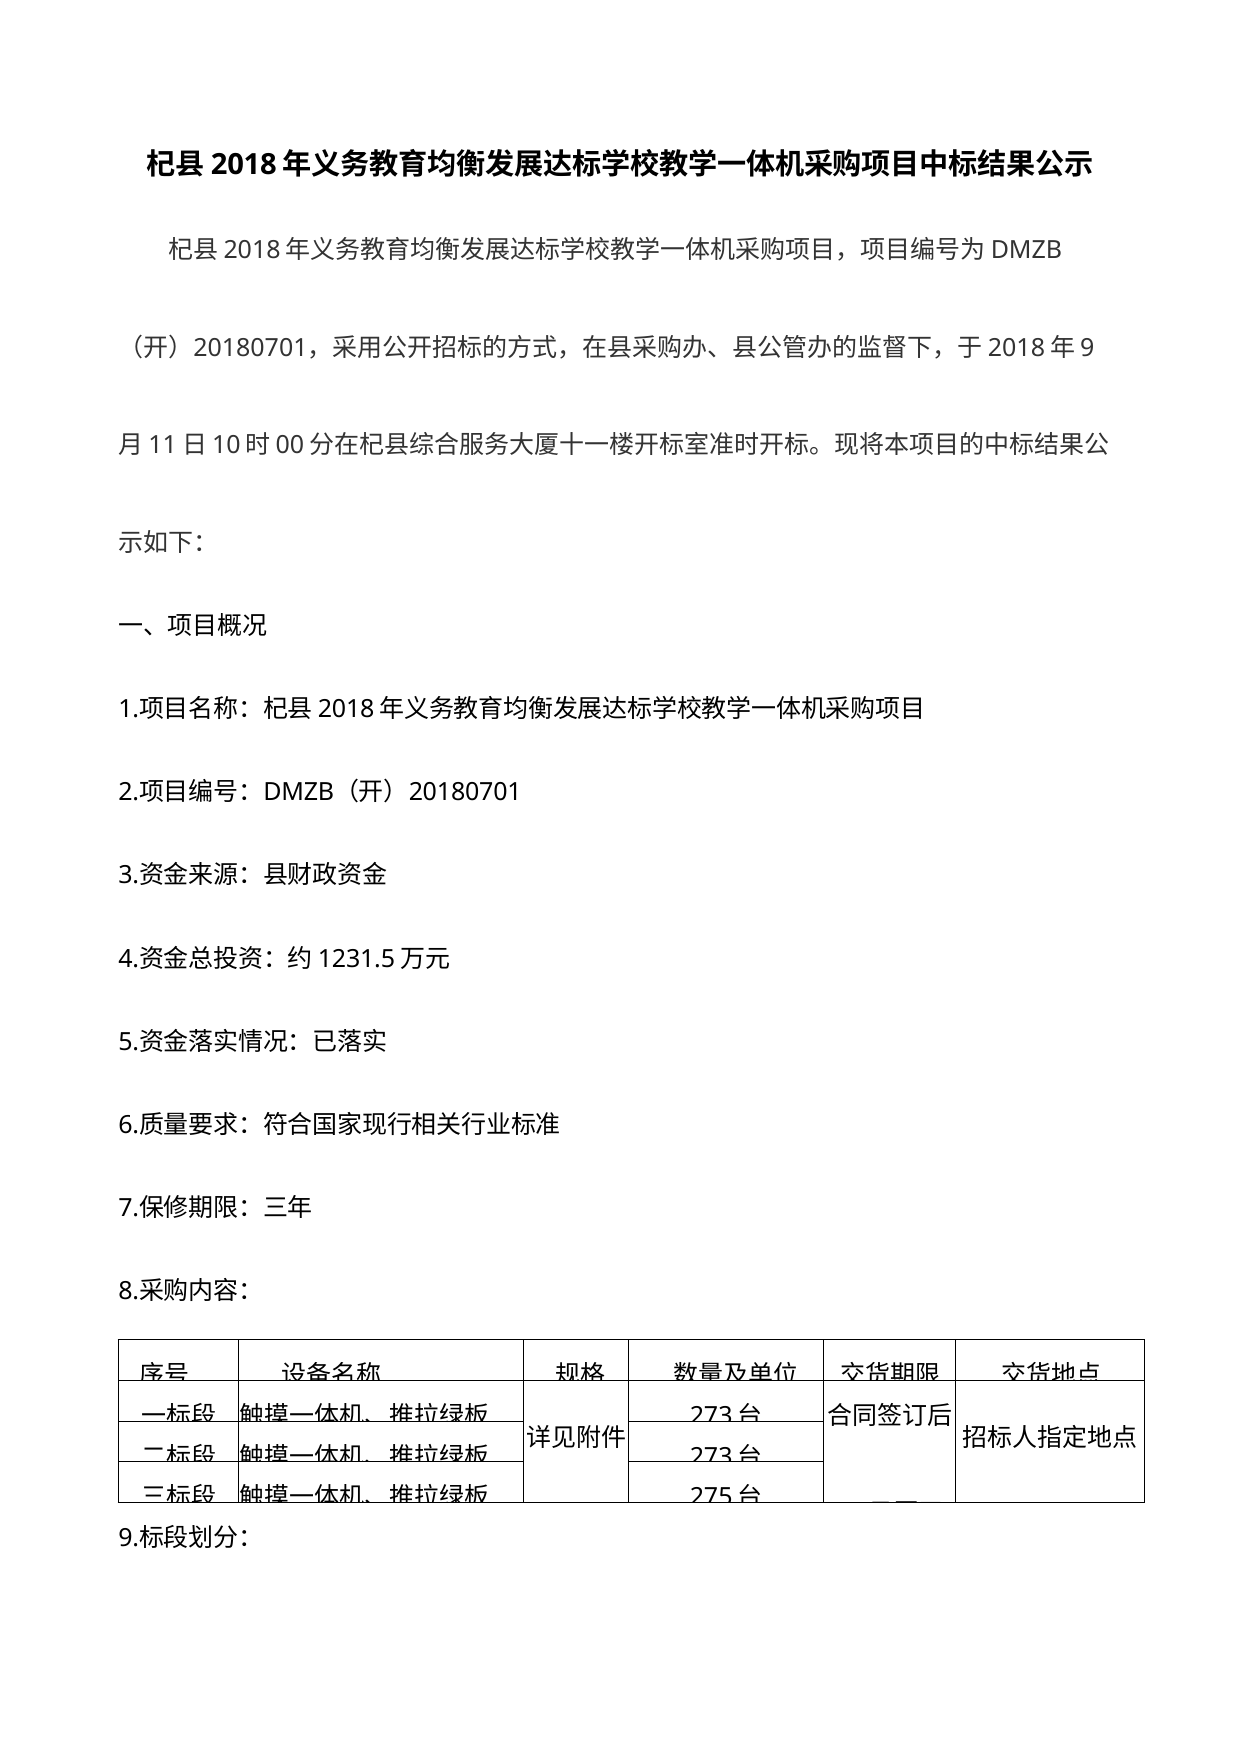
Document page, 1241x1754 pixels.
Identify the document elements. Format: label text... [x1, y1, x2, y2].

text 3.资金来源：县财政资金 [118, 841, 1117, 906]
text 1.项目名称：杞县2018年义务教育均衡发展达标学校教学一体机采购项目 [118, 674, 1117, 739]
table_cell 275台 [629, 1462, 823, 1502]
text 4.资金总投资：约1231.5万元 [118, 924, 1117, 989]
table_cell 273台 [629, 1381, 823, 1421]
text 5.资金落实情况：已落实 [118, 1007, 1117, 1072]
text 9.标段划分： [118, 1503, 1122, 1568]
table_cell 合同签订后15日历天 [824, 1381, 955, 1502]
table_cell 招标人指定地点 [956, 1381, 1144, 1502]
table_header 设备名称 [239, 1340, 523, 1380]
text 杞县2018年义务教育均衡发展达标学校教学一体机采购项目中标结果公示 [118, 129, 1122, 194]
text 8.采购内容： [118, 1256, 1117, 1321]
text 7.保修期限：三年 [118, 1173, 1117, 1238]
text 2.项目编号：DMZB（开）20180701 [118, 757, 1117, 822]
text 6.质量要求：符合国家现行相关行业标准 [118, 1090, 1117, 1155]
table_cell 触摸一体机、推拉绿板 [239, 1422, 523, 1461]
table_header 规格 [524, 1340, 628, 1380]
text 杞县2018年义务教育均衡发展达标学校教学一体机采购项目，项目编号为DMZB（开）20180701，采用公开招标的方式，在县采购办、县公管办的监督下，于2018年9月11日10时00分在杞县综合服务大厦十一楼开标室准时开标。现将本项目的中标结果公示如下： [118, 216, 1122, 573]
table_cell 二标段 2 [119, 1422, 238, 1461]
table_cell 三标段 3 [119, 1462, 238, 1502]
table_cell 触摸一体机、推拉绿板 [239, 1381, 523, 1421]
table_cell 触摸一体机、推拉绿板 [239, 1462, 523, 1502]
table_header 数量及单位 [629, 1340, 823, 1380]
table_cell 详见附件 [524, 1381, 628, 1502]
text 一、项目概况 [118, 591, 1117, 656]
table_header 交货期限 [824, 1340, 955, 1380]
table_cell 273台 [629, 1422, 823, 1461]
table_cell 一标段 1 [119, 1381, 238, 1421]
table_header 交货地点 [956, 1340, 1144, 1380]
table_header 序号 [119, 1340, 238, 1380]
